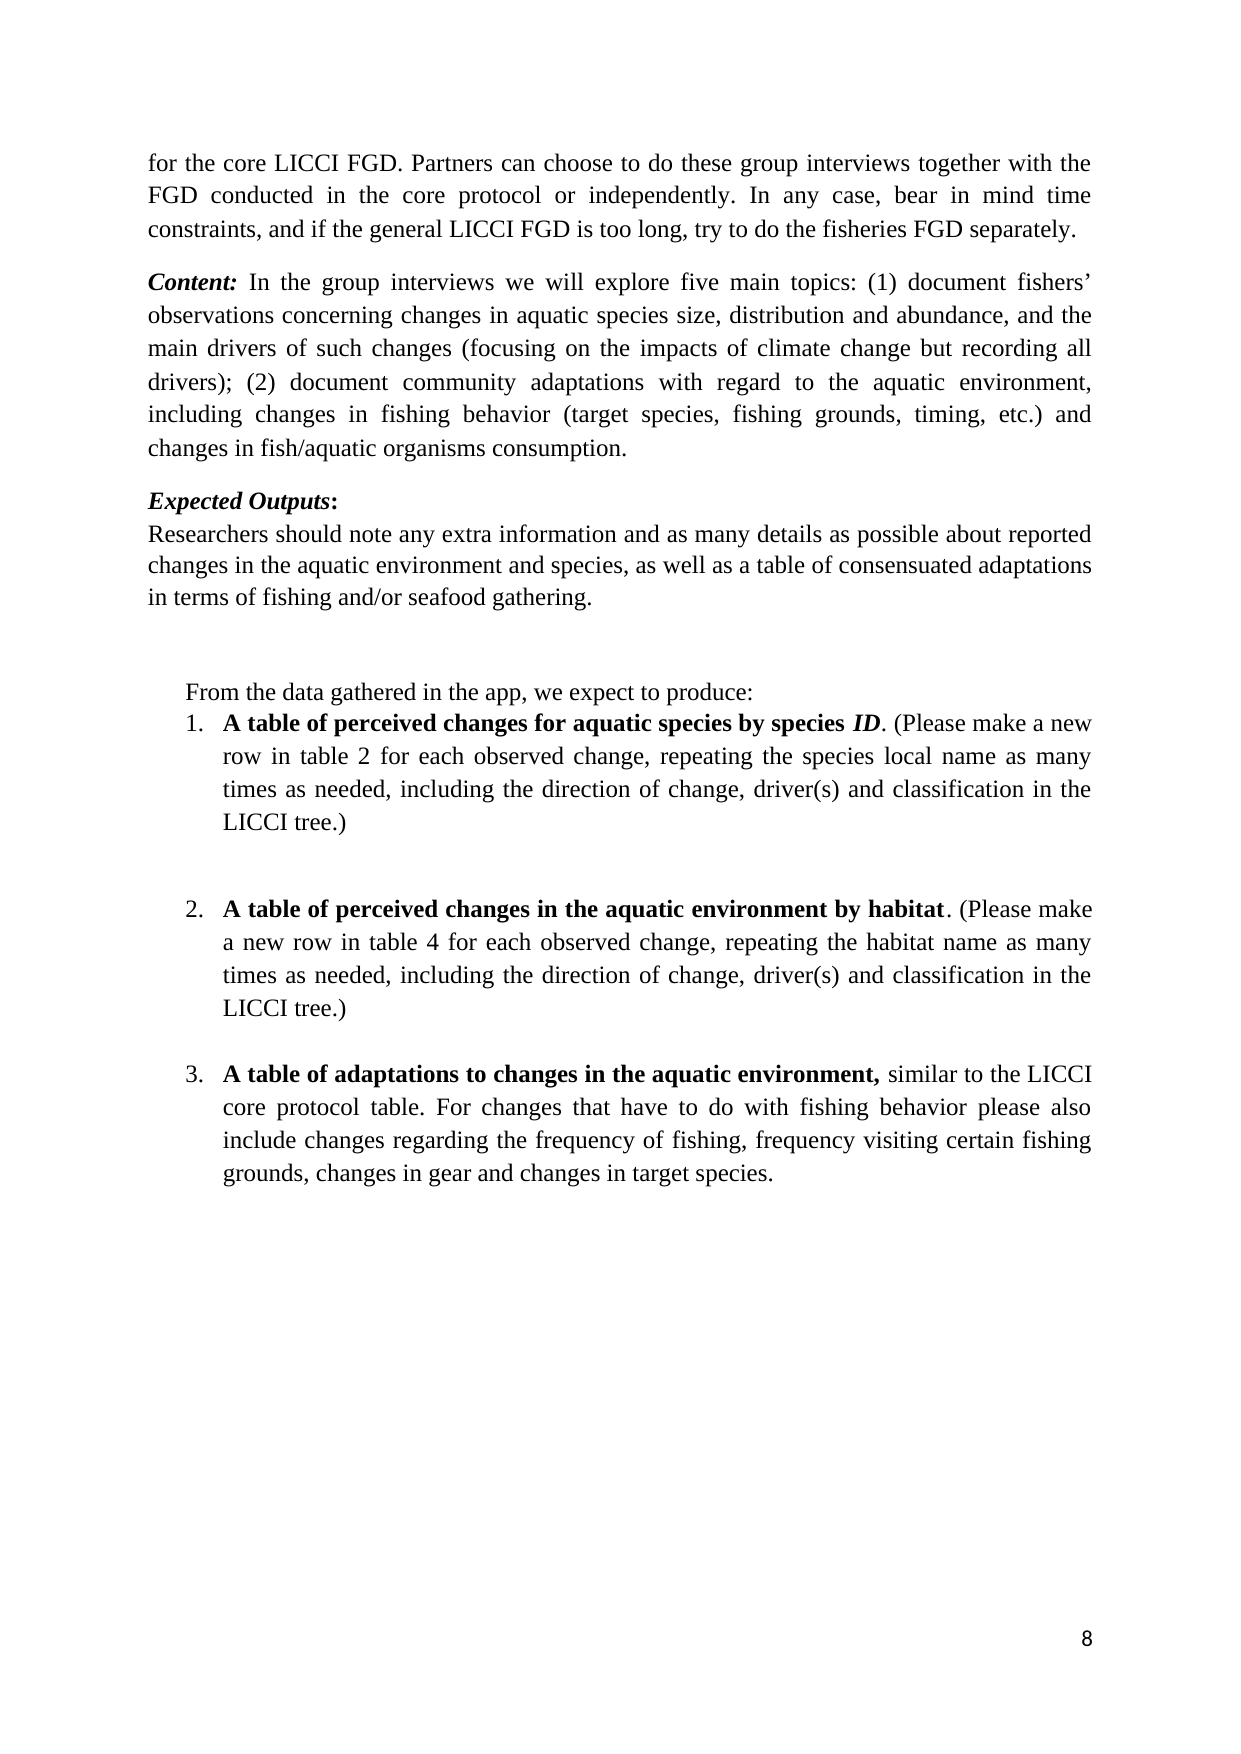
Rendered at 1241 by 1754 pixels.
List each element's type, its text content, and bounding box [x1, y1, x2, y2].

text Content: In the group interviews we will explore five main topics: (1) document fishers’ observations concerning changes in aquatic species size, distribution and abundance, and the main drivers of such changes (focusing on the impacts of climate change but recording all drivers); (2) document community adaptations with regard to the aquatic environment, including changes in fishing behavior (target species, fishing grounds, timing, etc.) and changes in fish/aquatic organisms consumption. [148, 267, 1093, 461]
list A table of adaptations to changes in the aquatic environment, similar to the LICCI core protocol table. For changes that have to do with fishing behavior please also include changes regarding the frequency of fishing, frequency visiting certain fishing grounds, changes in gear and changes in target species. [185, 1059, 1093, 1187]
list A table of perceived changes in the aquatic environment by habitat. (Please make a new row in table 4 for each observed change, repeating the habitat name as many times as needed, including the direction of change, driver(s) and classification in the LICCI tree.) [185, 894, 1093, 1021]
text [148, 148, 1093, 242]
text From the data gathered in the app, we expect to produce: [185, 677, 1093, 706]
list A table of perceived changes for aquatic species by species ID. (Please make a new row in table 2 for each observed change, repeating the species local name as many times as needed, including the direction of change, driver(s) and classification in the LICCI tree.) [185, 708, 1093, 836]
text Researchers should note any extra information and as many details as possible about reported changes in the aquatic environment and species, as well as a table of consensuated adaptations in terms of fishing and/or seafood gathering. [148, 519, 1093, 610]
text Expected Outputs: [148, 486, 1093, 515]
